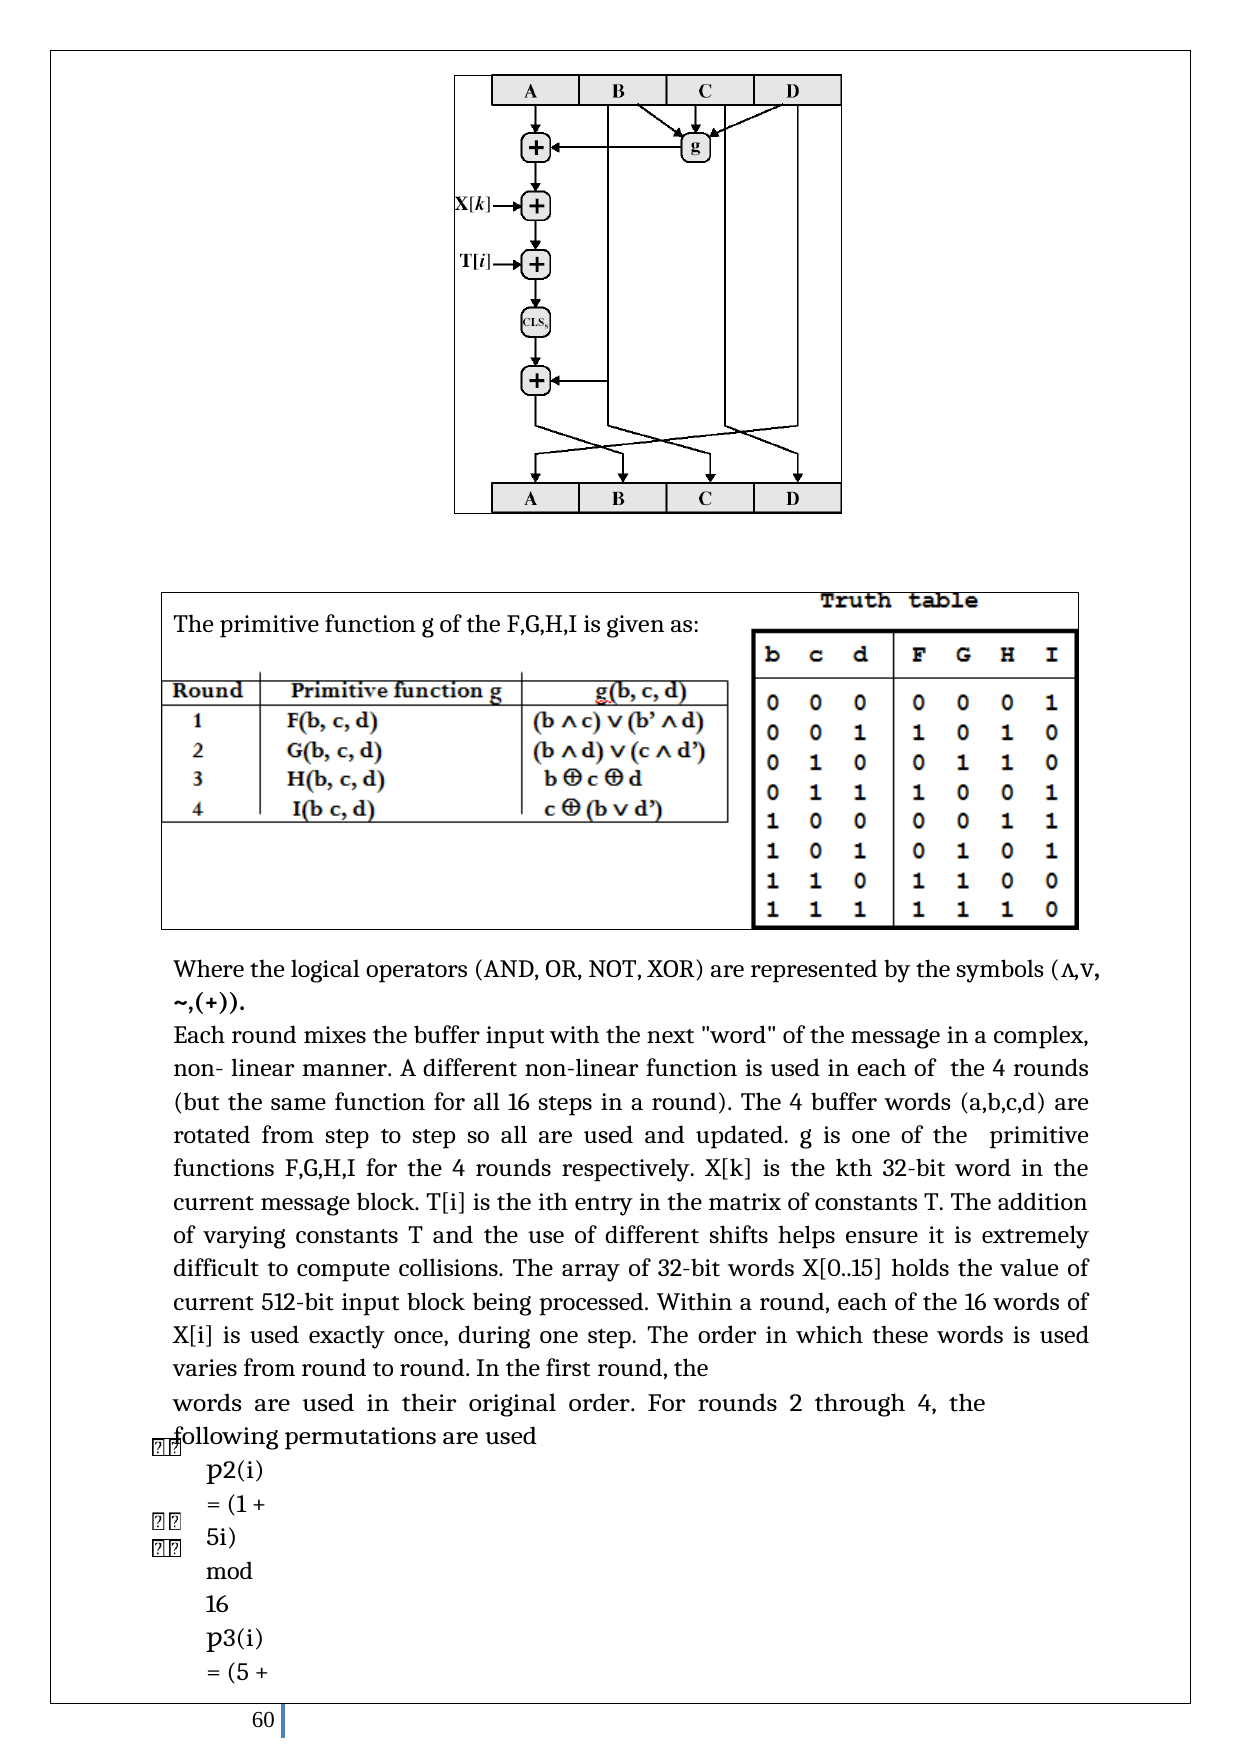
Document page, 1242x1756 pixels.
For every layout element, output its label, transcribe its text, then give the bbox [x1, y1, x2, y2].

picture [153, 1439, 180, 1455]
picture [455, 76, 841, 513]
picture [153, 1540, 180, 1556]
text Each round mixes the buffer input with the next "word" of the message in a complex, non- linear manner. A different non-linear function is used in each of the 4 rounds (but the same function for all 16 steps in a round). The 4 buffer words (a,b,c,d) are rotated from step to step so all are used and updated. g is one of the primitive functions F,G,H,I for the 4 rounds respectively. X[k] is the kth 32-bit word in the current message block. T[i] is the ith entry in the matrix of constants T. The addition of varying constants T and the use of different shifts helps ensure it is extremely difficult to compute collisions. The array of 32-bit words X[0..15] holds the value of current 512-bit input block being processed. Within a round, each of the 16 words of X[i] is used exactly once, during one step. The order in which these words is used varies from round to round. In the first round, the [173, 1021, 1090, 1383]
text 5i) mod 16 [206, 1523, 254, 1619]
text The primitive function g of the F,G,H,I is given as: [173, 609, 1158, 638]
text = (1 + [206, 1489, 1158, 1518]
picture [162, 593, 1078, 929]
text ~,(+)). [173, 988, 1158, 1016]
text ƿ3(i) [206, 1624, 1158, 1653]
text ƿ2(i) [206, 1456, 1158, 1484]
picture [152, 1512, 181, 1530]
text Where the logical operators (AND, OR, NOT, XOR) are represented by the symbols (ᴧ,ᴠ, [173, 955, 1158, 984]
text = (5 + [206, 1657, 1158, 1686]
text words are used in their original order. For rounds 2 through 4, the following permutations are used [173, 1389, 986, 1451]
